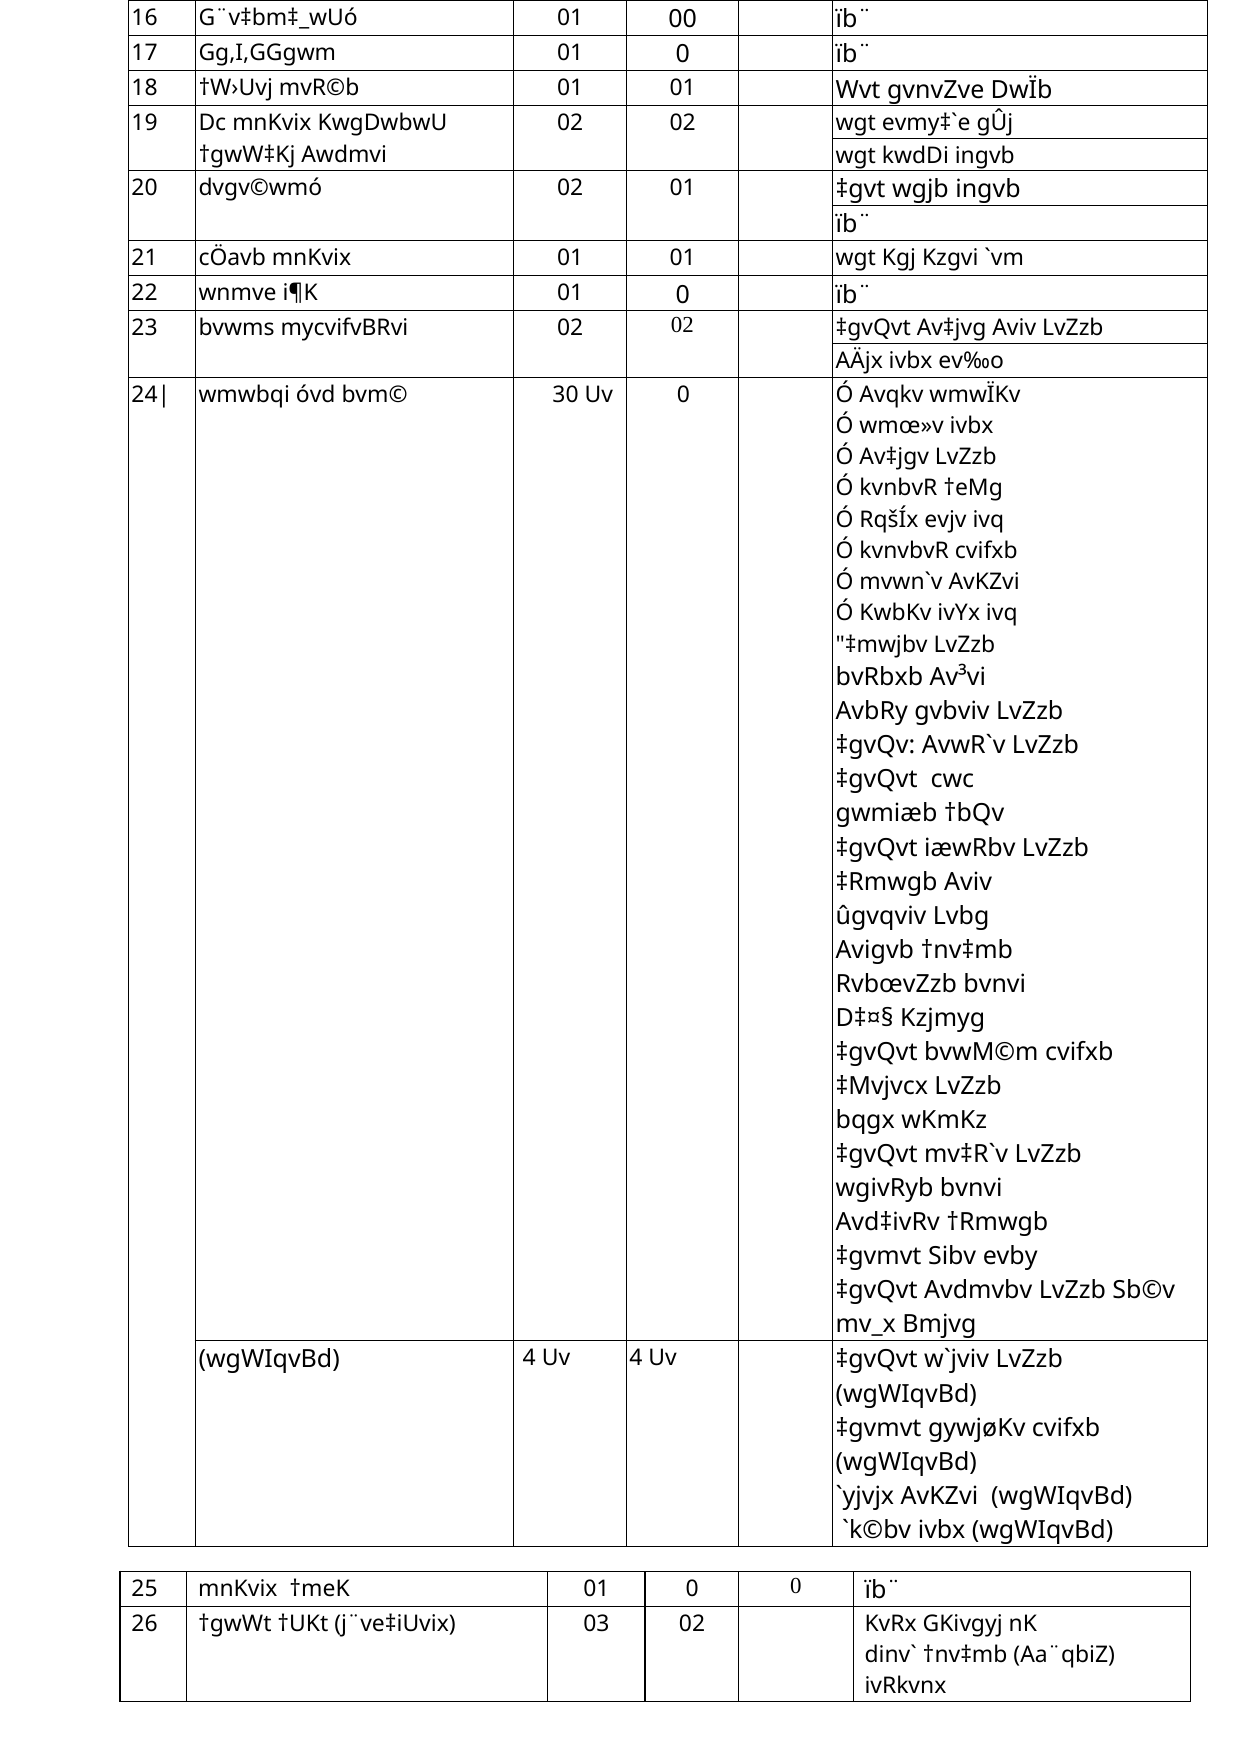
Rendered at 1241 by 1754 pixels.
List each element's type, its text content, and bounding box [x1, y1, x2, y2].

table_cell [739, 1607, 853, 1701]
table_cell ïb¨ [833, 276, 1207, 310]
table_cell dvgv©wmó [196, 171, 513, 240]
table_cell wgt evmy‡`e gÛj [833, 106, 1207, 138]
table_cell 01 [627, 171, 738, 240]
table_cell 23 [129, 311, 195, 377]
table_cell wmwbqi óvd bvm© [196, 378, 513, 1340]
table_cell [739, 276, 832, 310]
table_cell 03 [548, 1607, 644, 1701]
table_cell Dc mnKvix KwgDwbwU †gwW‡Kj Awdmvi [196, 106, 513, 170]
table_cell [739, 241, 832, 275]
table_cell [739, 1, 832, 35]
table_cell ‡gvt wgjb ingvb [833, 171, 1207, 205]
table_cell 4 Uv [627, 1341, 738, 1546]
table_cell †W›Uvj mvR©b [196, 71, 513, 105]
table_cell 16 [129, 1, 195, 35]
table_cell G¨v‡bm‡_wUó [196, 1, 513, 35]
table_cell 19 [129, 106, 195, 170]
table_cell AÄjx ivbx ev‰o [833, 344, 1207, 377]
table_cell ïb¨ [833, 206, 1207, 240]
table_cell 30 Uv [514, 378, 626, 1340]
table_cell [739, 36, 832, 70]
table_cell [739, 71, 832, 105]
table_cell †gwWt †UKt (j¨ve‡iUvix) [187, 1607, 547, 1701]
table_cell 01 [514, 276, 626, 310]
table_cell wgt Kgj Kzgvi `vm [833, 241, 1207, 275]
table_cell 18 [129, 71, 195, 105]
table_cell [739, 1341, 832, 1546]
table_cell Wvt gvnvZve DwÏb [833, 71, 1207, 105]
table_header 0 [739, 1572, 853, 1606]
table_cell 0 [627, 276, 738, 310]
table_cell [739, 378, 832, 1340]
table_cell [739, 171, 832, 240]
table_cell 02 [627, 106, 738, 170]
table_cell ‡gvQvt Av‡jvg Aviv LvZzb [833, 311, 1207, 343]
table_cell 01 [514, 71, 626, 105]
table_cell 21 [129, 241, 195, 275]
table_header 01 [548, 1572, 644, 1606]
table_cell wnmve i¶K [196, 276, 513, 310]
table_header ïb¨ [854, 1572, 1190, 1606]
table_cell 01 [627, 71, 738, 105]
table_cell [739, 106, 832, 170]
table_cell 02 [514, 106, 626, 170]
table_cell 01 [514, 241, 626, 275]
table_cell 00 [627, 1, 738, 35]
table_cell 01 [627, 241, 738, 275]
table_cell cÖavb mnKvix [196, 241, 513, 275]
table_cell bvwms mycvifvBRvi [196, 311, 513, 377]
table_cell 4 Uv [514, 1341, 626, 1546]
table_cell 0 [627, 378, 738, 1340]
table_cell [739, 311, 832, 377]
table_cell 01 [514, 36, 626, 70]
table_cell Ó Avqkv wmwÏKv Ó wmœ»v ivbx Ó Av‡jgv LvZzb Ó kvnbvR †eMg Ó RqšÍx evjv ivq Ó kvnvbvR cvifxb Ó mvwn`v AvKZvi Ó KwbKv ivYx ivq "‡mwjbv LvZzb bvRbxb Av³vi AvbRy gvbviv LvZzb ‡gvQv: AvwR`v LvZzb ‡gvQvt cwc gwmiæb †bQv ‡gvQvt iæwRbv LvZzb ‡Rmwgb Aviv ûgvqviv Lvbg Avigvb †nv‡mb RvbœvZzb bvnvi D‡¤§ Kzjmyg ‡gvQvt bvwM©m cvifxb ‡Mvjvcx LvZzb bqgx wKmKz ‡gvQvt mv‡R`v LvZzb wgivRyb bvnvi Avd‡ivRv †Rmwgb ‡gvmvt Sibv evby ‡gvQvt Avdmvbv LvZzb Sb©v mv_x Bmjvg [833, 378, 1207, 1340]
table_cell 02 [646, 1607, 738, 1701]
table_header 0 [646, 1572, 738, 1606]
table_cell ïb¨ [833, 1, 1207, 35]
table_cell KvRx GKivgyj nK dinv` †nv‡mb (Aa¨qbiZ) ivRkvnx [854, 1607, 1190, 1701]
table_cell 20 [129, 171, 195, 240]
table_header mnKvix †meK [187, 1572, 547, 1606]
table_cell 02 [514, 311, 626, 377]
table_cell 26 [121, 1607, 186, 1701]
table_cell wgt kwdDi ingvb [833, 139, 1207, 170]
table_cell (wgWIqvBd) [196, 1341, 513, 1546]
table_cell 01 [514, 1, 626, 35]
table_cell 17 [129, 36, 195, 70]
table_cell 02 [627, 311, 738, 377]
table_cell ‡gvQvt w`jviv LvZzb (wgWIqvBd) ‡gvmvt gywjøKv cvifxb (wgWIqvBd) `yjvjx AvKZvi (wgWIqvBd) `k©bv ivbx (wgWIqvBd) [833, 1341, 1207, 1546]
table_cell 0 [627, 36, 738, 70]
table_cell Gg,I,GGgwm [196, 36, 513, 70]
table_cell ïb¨ [833, 36, 1207, 70]
table_cell 24| [129, 378, 195, 1546]
table_cell 02 [514, 171, 626, 240]
table_cell 22 [129, 276, 195, 310]
table_header 25 [121, 1572, 186, 1606]
